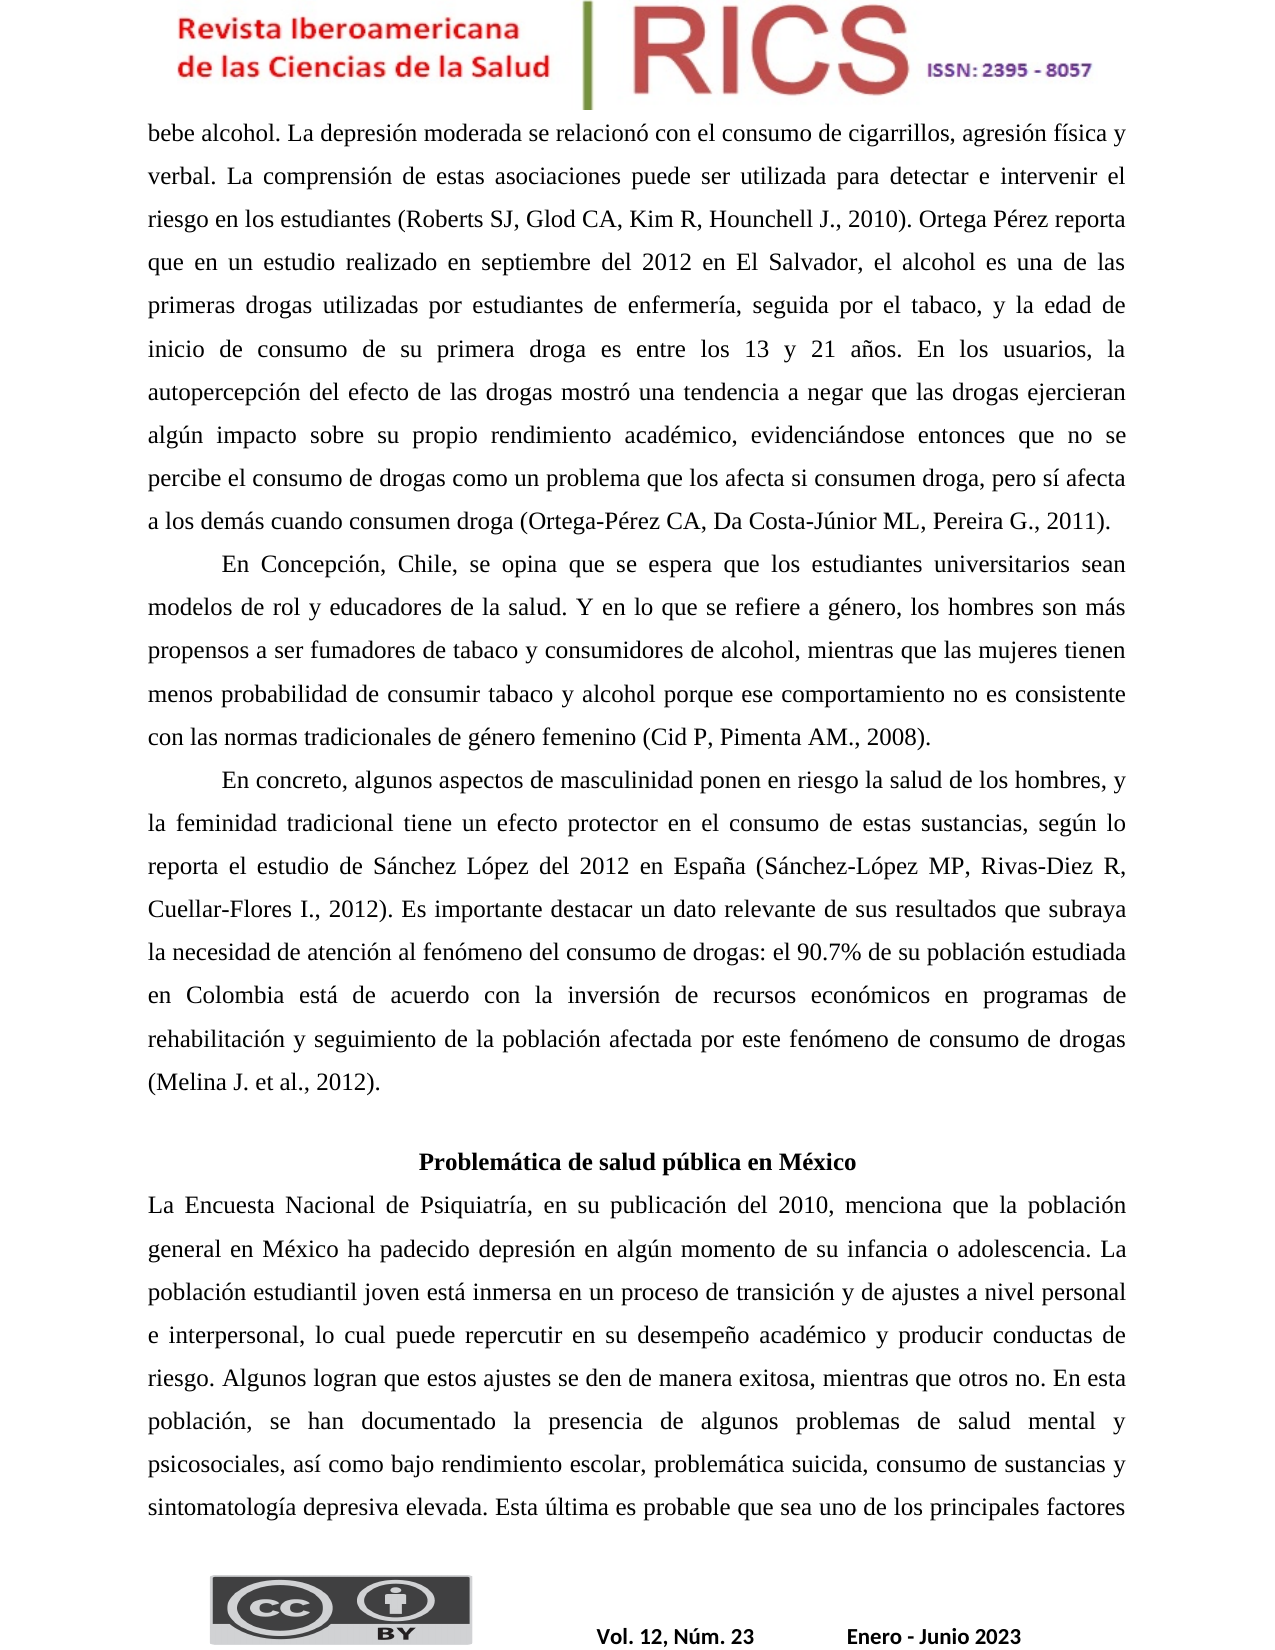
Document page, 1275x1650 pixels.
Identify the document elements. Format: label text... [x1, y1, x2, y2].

picture [209, 1575, 473, 1645]
text Problemática de salud pública en México [148, 1147, 1127, 1176]
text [148, 1191, 1127, 1521]
text En concreto, algunos aspectos de masculinidad ponen en riesgo la salud de los hombres, y la feminidad tradicional tiene un efecto protector en el consumo de estas sustancias, según lo reporta el estudio de Sánchez López del 2012 en España (Sánchez-López MP, Rivas-Diez R, Cuellar-Flores I., 2012). Es importante destacar un dato relevante de sus resultados que subraya la necesidad de atención al fenómeno del consumo de drogas: el 90.7% de su población estudiada en Colombia está de acuerdo con la inversión de recursos económicos en programas de rehabilitación y seguimiento de la población afectada por este fenómeno de consumo de drogas (Melina J. et al., 2012). [148, 765, 1127, 1096]
picture [177, 0, 1098, 110]
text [148, 118, 1127, 535]
text En Concepción, Chile, se opina que se espera que los estudiantes universitarios sean modelos de rol y educadores de la salud. Y en lo que se refiere a género, los hombres son más propensos a ser fumadores de tabaco y consumidores de alcohol, mientras que las mujeres tienen menos probabilidad de consumir tabaco y alcohol porque ese comportamiento no es consistente con las normas tradicionales de género femenino (Cid P, Pimenta AM., 2008). [148, 549, 1127, 751]
